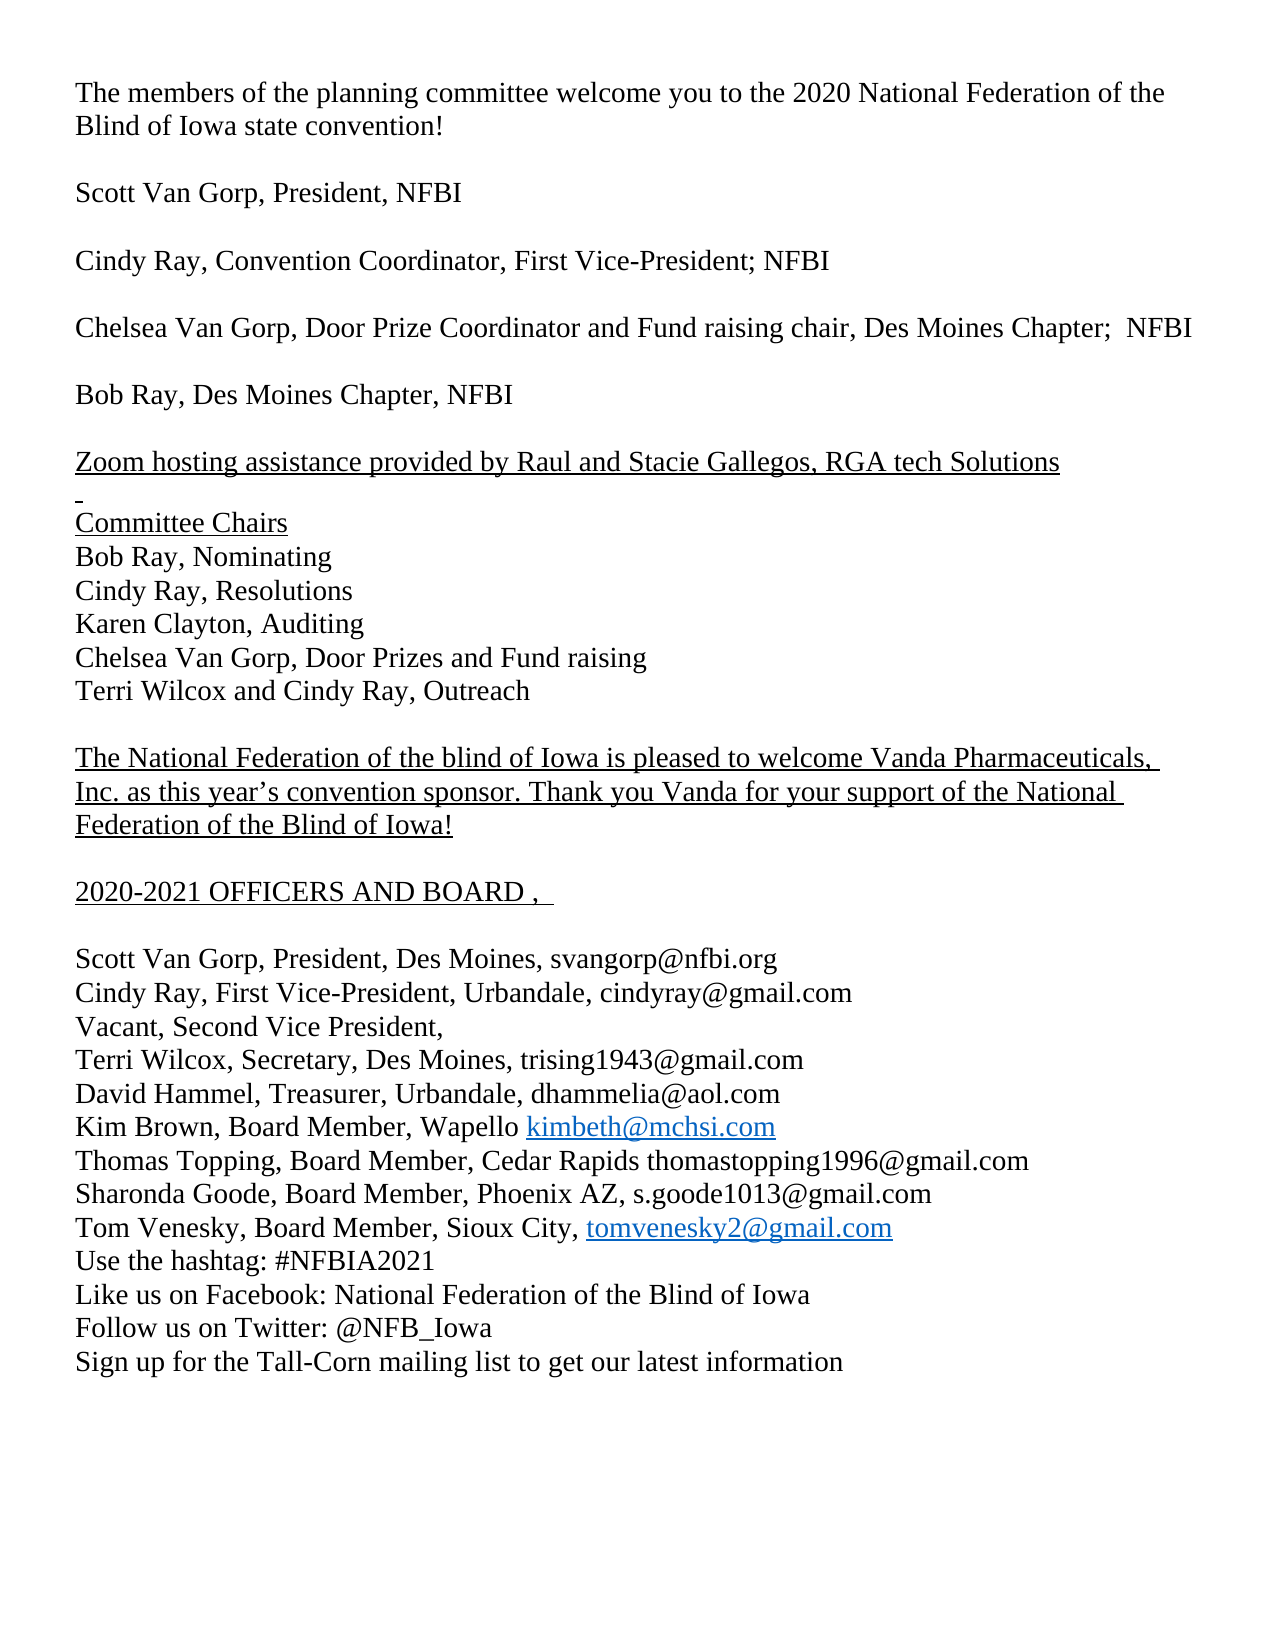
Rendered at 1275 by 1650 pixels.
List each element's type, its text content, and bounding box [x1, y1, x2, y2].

text Zoom hosting assistance provided by Raul and Stacie Gallegos, RGA tech Solutions [75, 444, 1200, 477]
text Terri Wilcox and Cindy Ray, Outreach [75, 673, 1200, 707]
text Committee Chairs [75, 506, 1200, 539]
text Sharonda Goode, Board Member, Phoenix AZ, s.goode1013@gmail.com [75, 1176, 1200, 1210]
text Cindy Ray, Convention Coordinator, First Vice-President; NFBI [75, 243, 1200, 276]
text Thomas Topping, Board Member, Cedar Rapids thomastopping1996@gmail.com [75, 1143, 1200, 1176]
text Tom Venesky, Board Member, Sioux City, tomvenesky2@gmail.com [75, 1210, 1200, 1243]
text Bob Ray, Des Moines Chapter, NFBI [75, 377, 1200, 410]
text Karen Clayton, Auditing [75, 606, 1200, 640]
text Like us on Facebook: National Federation of the Blind of Iowa [75, 1277, 1200, 1311]
text Scott Van Gorp, President, NFBI [75, 176, 1200, 209]
text Scott Van Gorp, President, Des Moines, svangorp@nfbi.org [75, 942, 1200, 975]
text Cindy Ray, Resolutions [75, 573, 1200, 606]
text Chelsea Van Gorp, Door Prize Coordinator and Fund raising chair, Des Moines Chapter; NFBI [75, 310, 1200, 343]
text 2020-2021 OFFICERS AND BOARD , [75, 874, 1200, 908]
text Kim Brown, Board Member, Wapello kimbeth@mchsi.com [75, 1109, 1200, 1143]
text Vacant, Second Vice President, [75, 1009, 1200, 1042]
text Sign up for the Tall-Corn mailing list to get our latest information [75, 1344, 1200, 1378]
text Cindy Ray, First Vice-President, Urbandale, cindyray@gmail.com [75, 975, 1200, 1009]
text The National Federation of the blind of Iowa is pleased to welcome Vanda Pharmaceuticals, Inc. as this year’s convention sponsor. Thank you Vanda for your support of the National Federation of the Blind of Iowa! [75, 740, 1200, 841]
text Use the hashtag: #NFBIA2021 [75, 1243, 1200, 1277]
text Bob Ray, Nominating [75, 539, 1200, 573]
text David Hammel, Treasurer, Urbandale, dhammelia@aol.com [75, 1076, 1200, 1109]
text Chelsea Van Gorp, Door Prizes and Fund raising [75, 640, 1200, 673]
text Terri Wilcox, Secretary, Des Moines, trising1943@gmail.com [75, 1042, 1200, 1076]
text Follow us on Twitter: @NFB_Iowa [75, 1311, 1200, 1344]
text The members of the planning committee welcome you to the 2020 National Federation of the Blind of Iowa state convention! [75, 75, 1200, 142]
